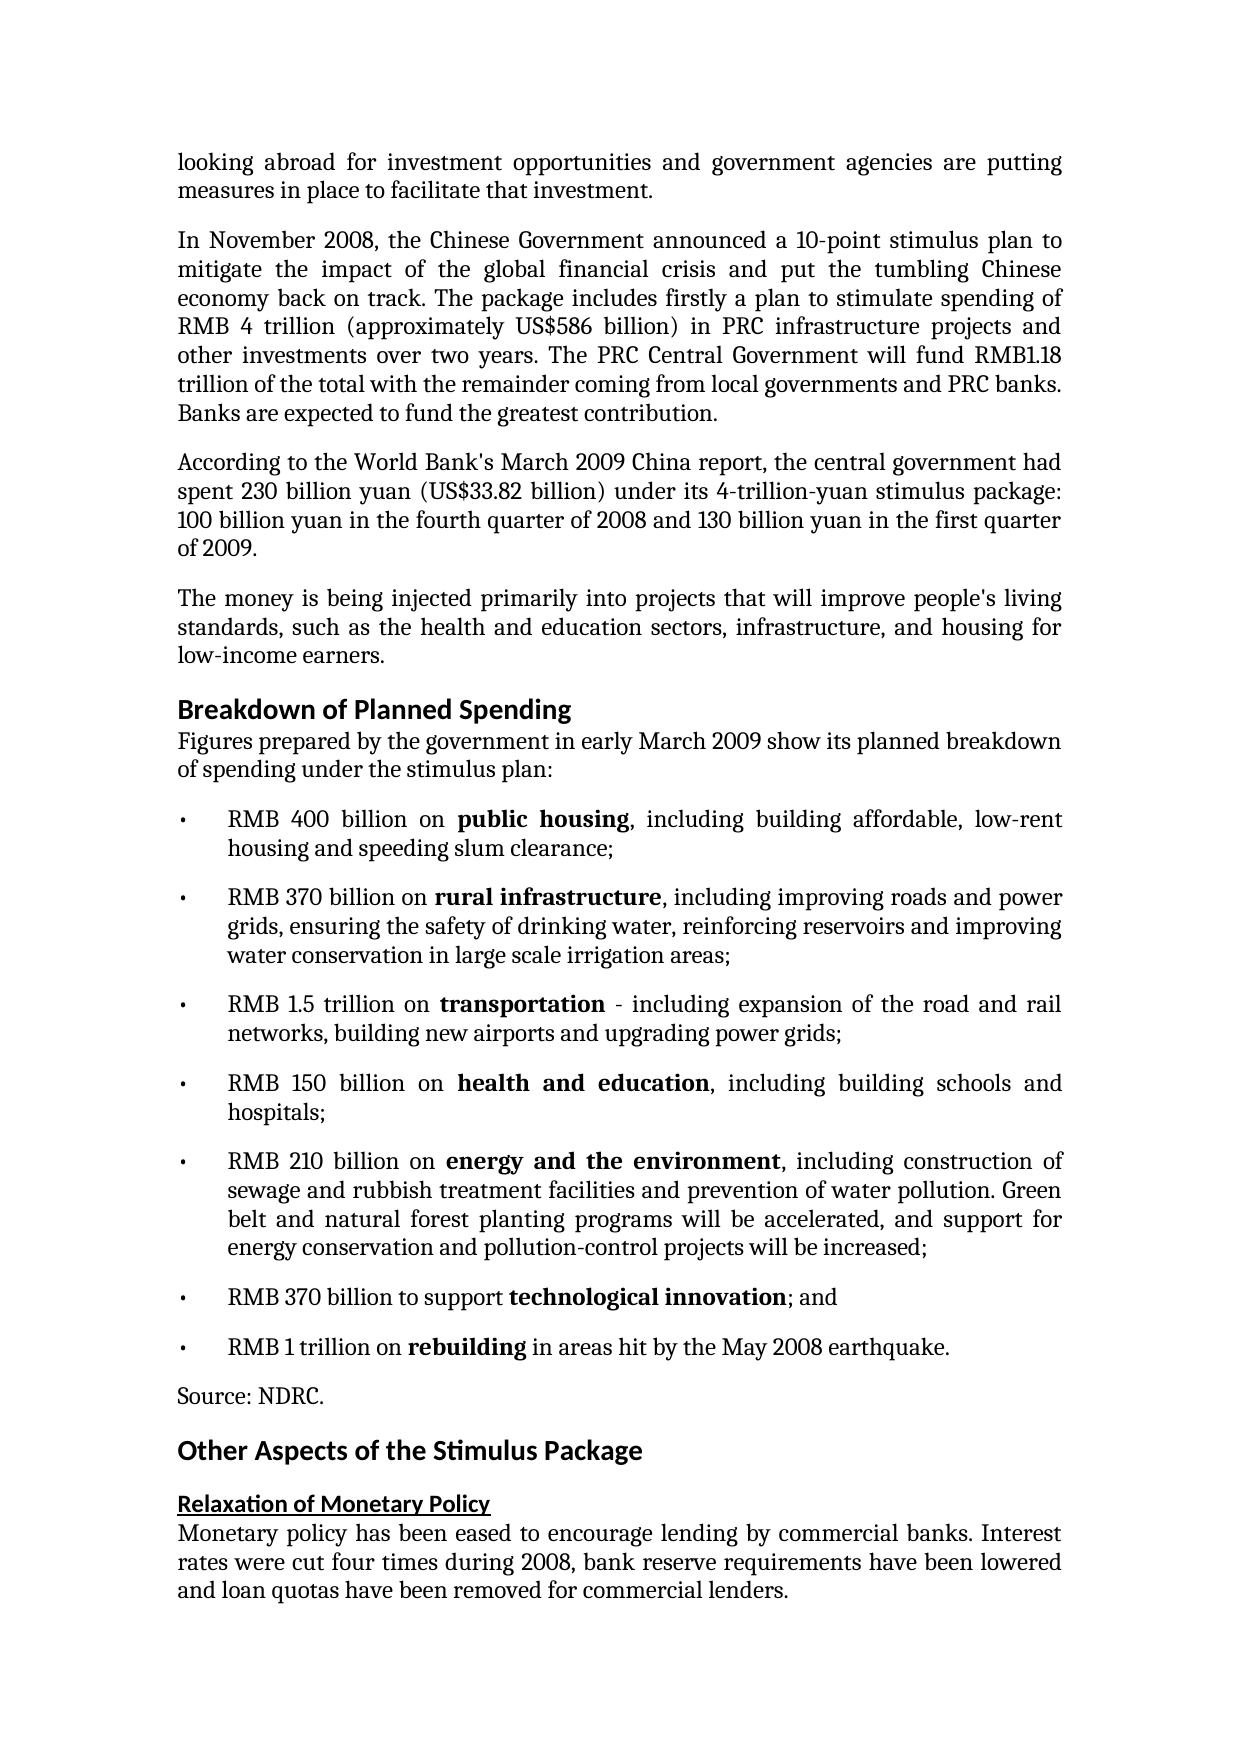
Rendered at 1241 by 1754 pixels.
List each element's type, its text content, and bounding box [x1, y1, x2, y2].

list RMB 150 billion on health and education, including building schools and hospitals; [177, 1069, 1063, 1126]
list RMB 370 billion to support technological innovation; and [177, 1283, 1063, 1312]
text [177, 148, 1063, 205]
text The money is being injected primarily into projects that will improve people's living standards, such as the health and education sectors, infrastructure, and housing for low-income earners. [177, 584, 1063, 670]
list RMB 1.5 trillion on transportation - including expansion of the road and rail networks, building new airports and upgrading power grids; [177, 990, 1063, 1048]
text According to the World Bank's March 2009 China report, the central government had spent 230 billion yuan (US$33.82 billion) under its 4-trillion-yuan stimulus package: 100 billion yuan in the fourth quarter of 2008 and 130 billion yuan in the first quarter of 2009. [177, 448, 1063, 563]
text Figures prepared by the government in early March 2009 show its planned breakdown of spending under the stimulus plan: [177, 727, 1063, 784]
text Source: NDRC. [177, 1382, 1063, 1411]
list RMB 370 billion on rural infrastructure, including improving roads and power grids, ensuring the safety of drinking water, reinforcing reservoirs and improving water conservation in large scale irrigation areas; [177, 883, 1063, 969]
subtitle Other Aspects of the Stimulus Package [177, 1432, 1063, 1467]
subtitle Relaxation of Monetary Policy [177, 1488, 1063, 1519]
text Monetary policy has been eased to encourage lending by commercial banks. Interest rates were cut four times during 2008, bank reserve requirements have been lowered and loan quotas have been removed for commercial lenders. [177, 1519, 1063, 1605]
list RMB 1 trillion on rebuilding in areas hit by the May 2008 earthquake. [177, 1332, 1063, 1361]
list RMB 210 billion on energy and the environment, including construction of sewage and rubbish treatment facilities and prevention of water pollution. Green belt and natural forest planting programs will be accelerated, and support for energy conservation and pollution-control projects will be increased; [177, 1147, 1063, 1262]
subtitle Breakdown of Planned Spending [177, 691, 1063, 727]
list RMB 400 billion on public housing, including building affordable, low-rent housing and speeding slum clearance; [177, 805, 1063, 862]
text In November 2008, the Chinese Government announced a 10-point stimulus plan to mitigate the impact of the global financial crisis and put the tumbling Chinese economy back on track. The package includes firstly a plan to stimulate spending of RMB 4 trillion (approximately US$586 billion) in PRC infrastructure projects and other investments over two years. The PRC Central Government will fund RMB1.18 trillion of the total with the remainder coming from local governments and PRC banks. Banks are expected to fund the greatest contribution. [177, 226, 1063, 427]
